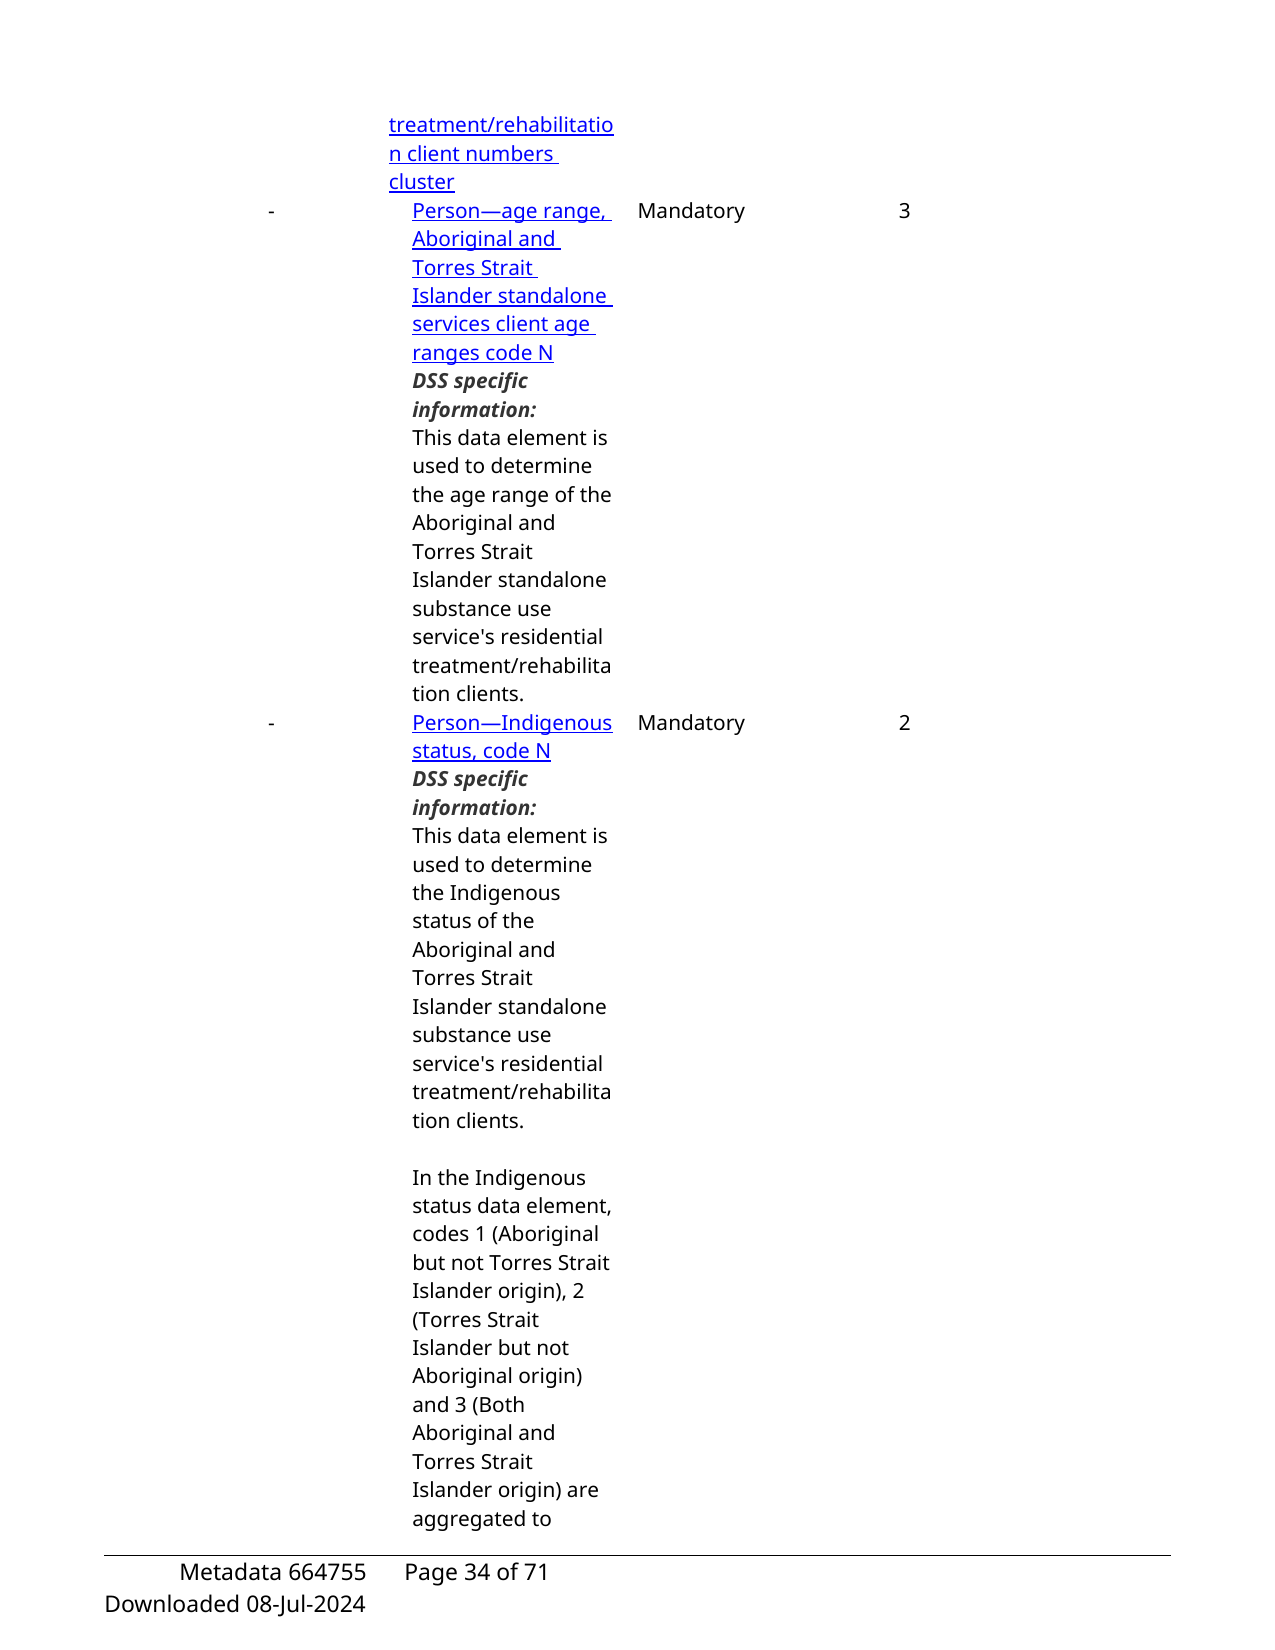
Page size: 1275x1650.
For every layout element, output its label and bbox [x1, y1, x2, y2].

table_cell [93, 110, 1159, 1532]
